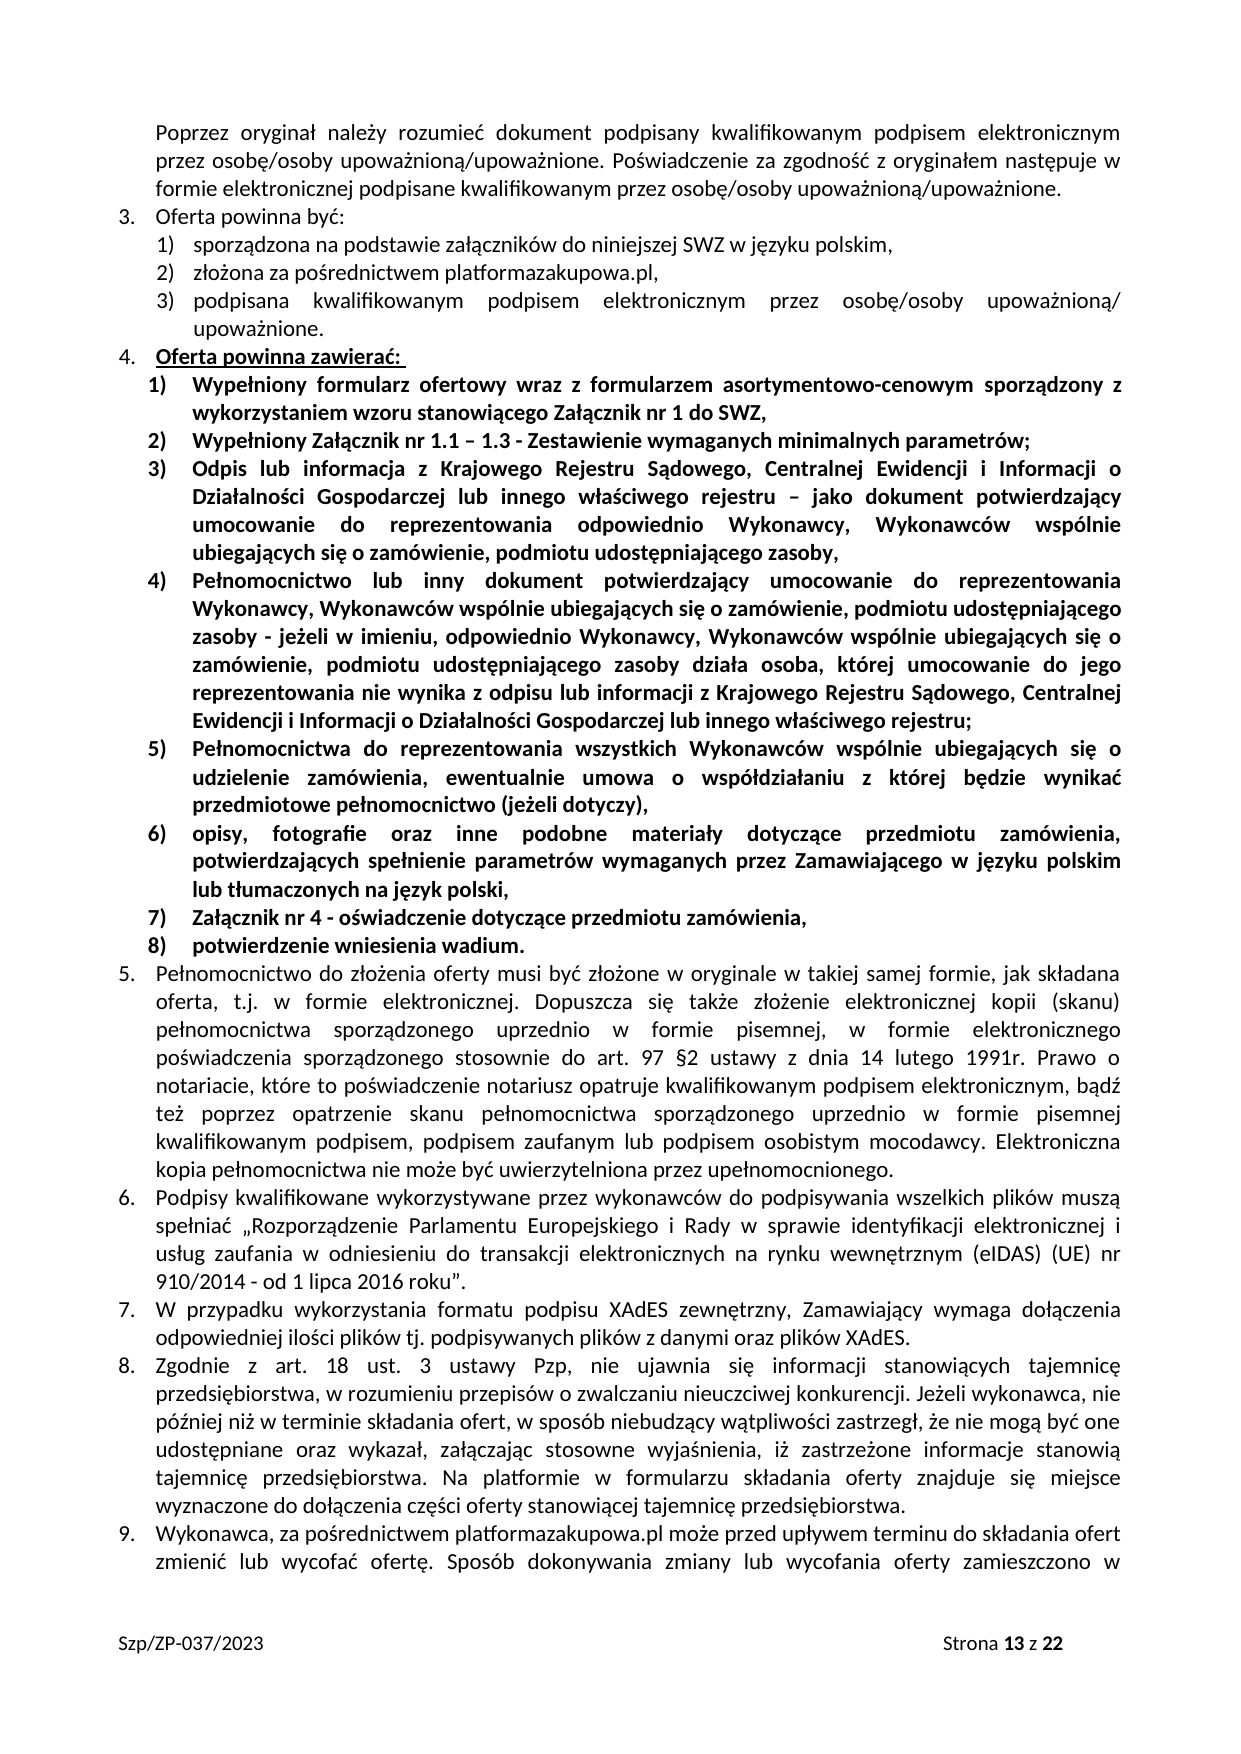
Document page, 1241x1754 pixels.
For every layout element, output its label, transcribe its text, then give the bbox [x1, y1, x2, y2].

list podpisana kwalifikowanym podpisem elektronicznym przez osobę/osoby upoważnioną/ upoważnione. [156, 286, 1122, 342]
list Podpisy kwalifikowane wykorzystywane przez wykonawców do podpisywania wszelkich plików muszą spełniać „Rozporządzenie Parlamentu Europejskiego i Rady w sprawie identyfikacji elektronicznej i usług zaufania w odniesieniu do transakcji elektronicznych na rynku wewnętrznym (eIDAS) (UE) nr 910/2014 - od 1 lipca 2016 roku”. [118, 1183, 1122, 1295]
list Oferta powinna być: [118, 202, 1122, 230]
list Pełnomocnictwo lub inny dokument potwierdzający umocowanie do reprezentowania Wykonawcy, Wykonawców wspólnie ubiegających się o zamówienie, podmiotu udostępniającego zasoby - jeżeli w imieniu, odpowiednio Wykonawcy, Wykonawców wspólnie ubiegających się o zamówienie, podmiotu udostępniającego zasoby działa osoba, której umocowanie do jego reprezentowania nie wynika z odpisu lub informacji z Krajowego Rejestru Sądowego, Centralnej Ewidencji i Informacji o Działalności Gospodarczej lub innego właściwego rejestru; [148, 566, 1122, 734]
list Oferta powinna zawierać: [118, 342, 1122, 370]
list Pełnomocnictwa do reprezentowania wszystkich Wykonawców wspólnie ubiegających się o udzielenie zamówienia, ewentualnie umowa o współdziałaniu z której będzie wynikać przedmiotowe pełnomocnictwo (jeżeli dotyczy), [148, 734, 1122, 819]
list Zgodnie z art. 18 ust. 3 ustawy Pzp, nie ujawnia się informacji stanowiących tajemnicę przedsiębiorstwa, w rozumieniu przepisów o zwalczaniu nieuczciwej konkurencji. Jeżeli wykonawca, nie później niż w terminie składania ofert, w sposób niebudzący wątpliwości zastrzegł, że nie mogą być one udostępniane oraz wykazał, załączając stosowne wyjaśnienia, iż zastrzeżone informacje stanowią tajemnicę przedsiębiorstwa. Na platformie w formularzu składania oferty znajduje się miejsce wyznaczone do dołączenia części oferty stanowiącej tajemnicę przedsiębiorstwa. [118, 1351, 1122, 1519]
list Załącznik nr 4 - oświadczenie dotyczące przedmiotu zamówienia, [148, 903, 1122, 931]
list Pełnomocnictwo do złożenia oferty musi być złożone w oryginale w takiej samej formie, jak składana oferta, t.j. w formie elektronicznej. Dopuszcza się także złożenie elektronicznej kopii (skanu) pełnomocnictwa sporządzonego uprzednio w formie pisemnej, w formie elektronicznego poświadczenia sporządzonego stosownie do art. 97 §2 ustawy z dnia 14 lutego 1991r. Prawo o notariacie, które to poświadczenie notariusz opatruje kwalifikowanym podpisem elektronicznym, bądź też poprzez opatrzenie skanu pełnomocnictwa sporządzonego uprzednio w formie pisemnej kwalifikowanym podpisem, podpisem zaufanym lub podpisem osobistym mocodawcy. Elektroniczna kopia pełnomocnictwa nie może być uwierzytelniona przez upełnomocnionego. [118, 959, 1122, 1183]
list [118, 1519, 1122, 1575]
list W przypadku wykorzystania formatu podpisu XAdES zewnętrzny, Zamawiający wymaga dołączenia odpowiedniej ilości plików tj. podpisywanych plików z danymi oraz plików XAdES. [118, 1295, 1122, 1351]
list Wypełniony Załącznik nr 1.1 – 1.3 - Zestawienie wymaganych minimalnych parametrów; [148, 426, 1122, 454]
list sporządzona na podstawie załączników do niniejszej SWZ w języku polskim, [156, 230, 1122, 258]
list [118, 118, 1122, 202]
list Wypełniony formularz ofertowy wraz z formularzem asortymentowo-cenowym sporządzony z wykorzystaniem wzoru stanowiącego Załącznik nr 1 do SWZ, [148, 370, 1122, 426]
list potwierdzenie wniesienia wadium. [148, 931, 1122, 959]
list opisy, fotografie oraz inne podobne materiały dotyczące przedmiotu zamówienia, potwierdzających spełnienie parametrów wymaganych przez Zamawiającego w języku polskim lub tłumaczonych na język polski, [148, 819, 1122, 903]
list Odpis lub informacja z Krajowego Rejestru Sądowego, Centralnej Ewidencji i Informacji o Działalności Gospodarczej lub innego właściwego rejestru – jako dokument potwierdzający umocowanie do reprezentowania odpowiednio Wykonawcy, Wykonawców wspólnie ubiegających się o zamówienie, podmiotu udostępniającego zasoby, [148, 454, 1122, 566]
list złożona za pośrednictwem platformazakupowa.pl, [156, 258, 1122, 286]
